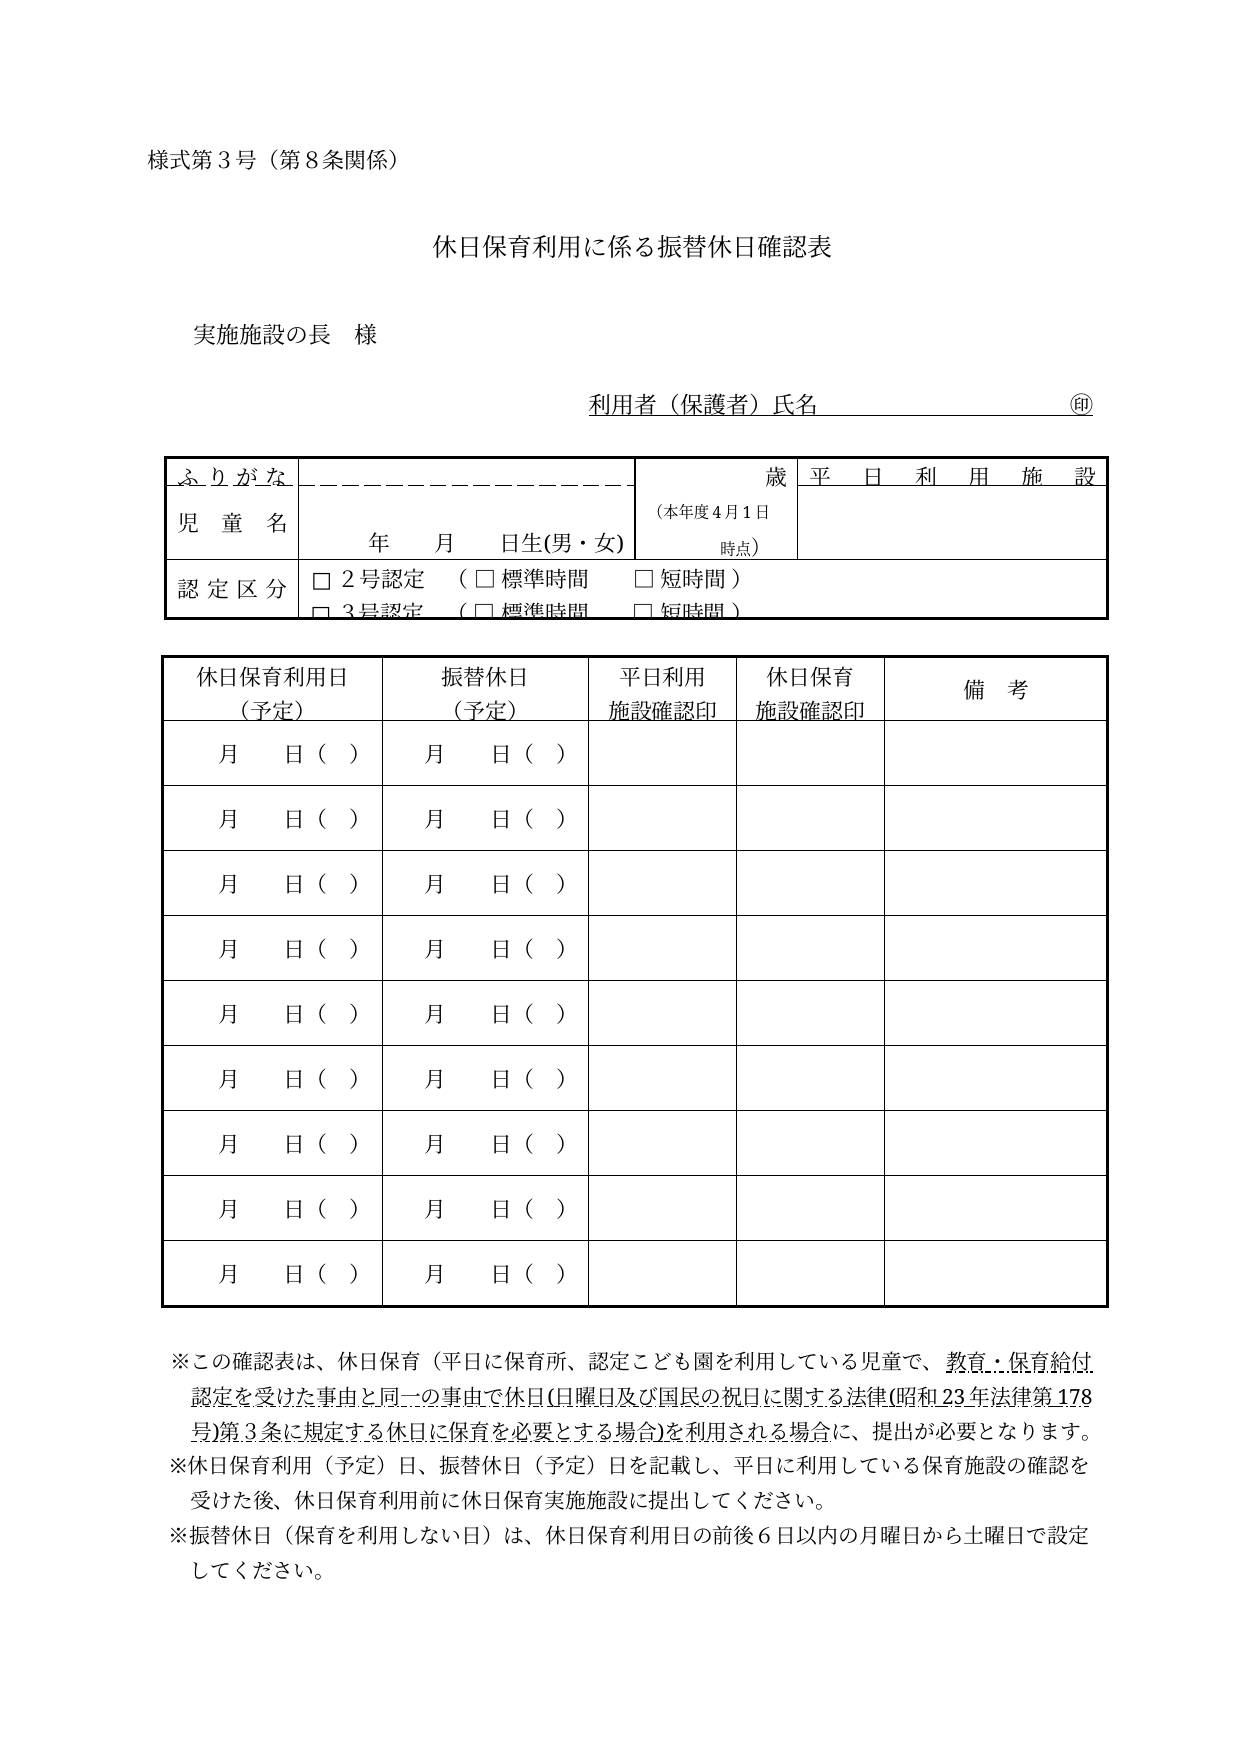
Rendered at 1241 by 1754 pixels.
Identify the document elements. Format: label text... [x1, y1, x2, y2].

table_header 振替休日 （予定） [383, 658, 588, 720]
text ※この確認表は、休日保育（平日に保育所、認定こども園を利用している児童で、教育・保育給付認定を受けた事由と同一の事由で休日(日曜日及び国民の祝日に関する法律(昭和23年法律第178号)第３条に規定する休日に保育を必要とする場合)を利用される場合に、提出が必要となります。 [148, 1343, 1092, 1448]
table_cell 月 日（ ） [383, 851, 588, 915]
table_cell [885, 1046, 1106, 1110]
table_cell 月 日（ ） [383, 1176, 588, 1240]
text 様式第３号（第８条関係） [148, 141, 1092, 176]
table_header 歳 （本年度4月1日時点） [636, 459, 797, 559]
table_cell [737, 721, 884, 785]
table_header ふりがな [167, 459, 298, 485]
table_cell [885, 981, 1106, 1045]
table_cell [589, 786, 736, 850]
table_cell [737, 1241, 884, 1305]
table_cell 児童名 [167, 485, 298, 559]
table_cell 月 日（ ） [383, 786, 588, 850]
table_cell 月 日（ ） [383, 916, 588, 980]
table_cell 月 日（ ） [383, 1241, 588, 1305]
table_cell [737, 916, 884, 980]
table_cell [589, 981, 736, 1045]
table_cell [885, 851, 1106, 915]
table_cell [737, 786, 884, 850]
table_cell 年 月 日生(男・女) [299, 485, 634, 559]
text 利用者（保護者）氏名 ㊞ [148, 386, 1092, 421]
table_header 平日利用施設 [798, 459, 1106, 485]
table_cell 月 日（ ） [164, 981, 382, 1045]
table_cell 月 日（ ） [164, 1111, 382, 1175]
table_header 休日保育利用日 （予定） [164, 658, 382, 720]
table_cell 月 日（ ） [164, 1176, 382, 1240]
table_cell [589, 851, 736, 915]
table_cell [589, 916, 736, 980]
table_cell [737, 851, 884, 915]
table_cell [737, 981, 884, 1045]
table_cell 月 日（ ） [164, 1241, 382, 1305]
table_cell [885, 721, 1106, 785]
table_cell 月 日（ ） [383, 1046, 588, 1110]
table_header [299, 459, 634, 485]
table_cell 月 日（ ） [164, 851, 382, 915]
table_cell 月 日（ ） [383, 721, 588, 785]
table_cell 認定区分 [167, 560, 298, 617]
table_cell [589, 721, 736, 785]
text 休日保育利用に係る振替休日確認表 [148, 211, 1092, 281]
table_cell [885, 1111, 1106, 1175]
table_cell [737, 1046, 884, 1110]
table_cell [589, 1111, 736, 1175]
table_cell 月 日（ ） [164, 721, 382, 785]
text 実施施設の長 様 [148, 316, 1092, 351]
table_cell 月 日（ ） [164, 786, 382, 850]
table_cell 月 日（ ） [383, 981, 588, 1045]
table_cell [589, 1046, 736, 1110]
text ※振替休日（保育を利用しない日）は、休日保育利用日の前後６日以内の月曜日から土曜日で設定してください。 [148, 1517, 1092, 1587]
table_cell □ ２号認定 （ □ 標準時間 □ 短時間 ） □ ３号認定 （ □ 標準時間 □ 短時間 ） [299, 560, 1106, 617]
table_cell [885, 786, 1106, 850]
table_cell [885, 1176, 1106, 1240]
table_cell [798, 486, 1106, 559]
table_cell 月 日（ ） [164, 1046, 382, 1110]
text ※休日保育利用（予定）日、振替休日（予定）日を記載し、平日に利用している保育施設の確認を受けた後、休日保育利用前に休日保育実施施設に提出してください。 [169, 1448, 1092, 1517]
table_cell 月 日（ ） [383, 1111, 588, 1175]
table_cell [589, 1241, 736, 1305]
table_cell [737, 1176, 884, 1240]
table_header 休日保育 施設確認印 [737, 658, 884, 720]
table_header 備 考 [885, 658, 1106, 720]
table_header 平日利用 施設確認印 [589, 658, 736, 720]
table_cell [589, 1176, 736, 1240]
table_cell 月 日（ ） [164, 916, 382, 980]
table_cell [885, 1241, 1106, 1305]
table_cell [885, 916, 1106, 980]
table_cell [737, 1111, 884, 1175]
